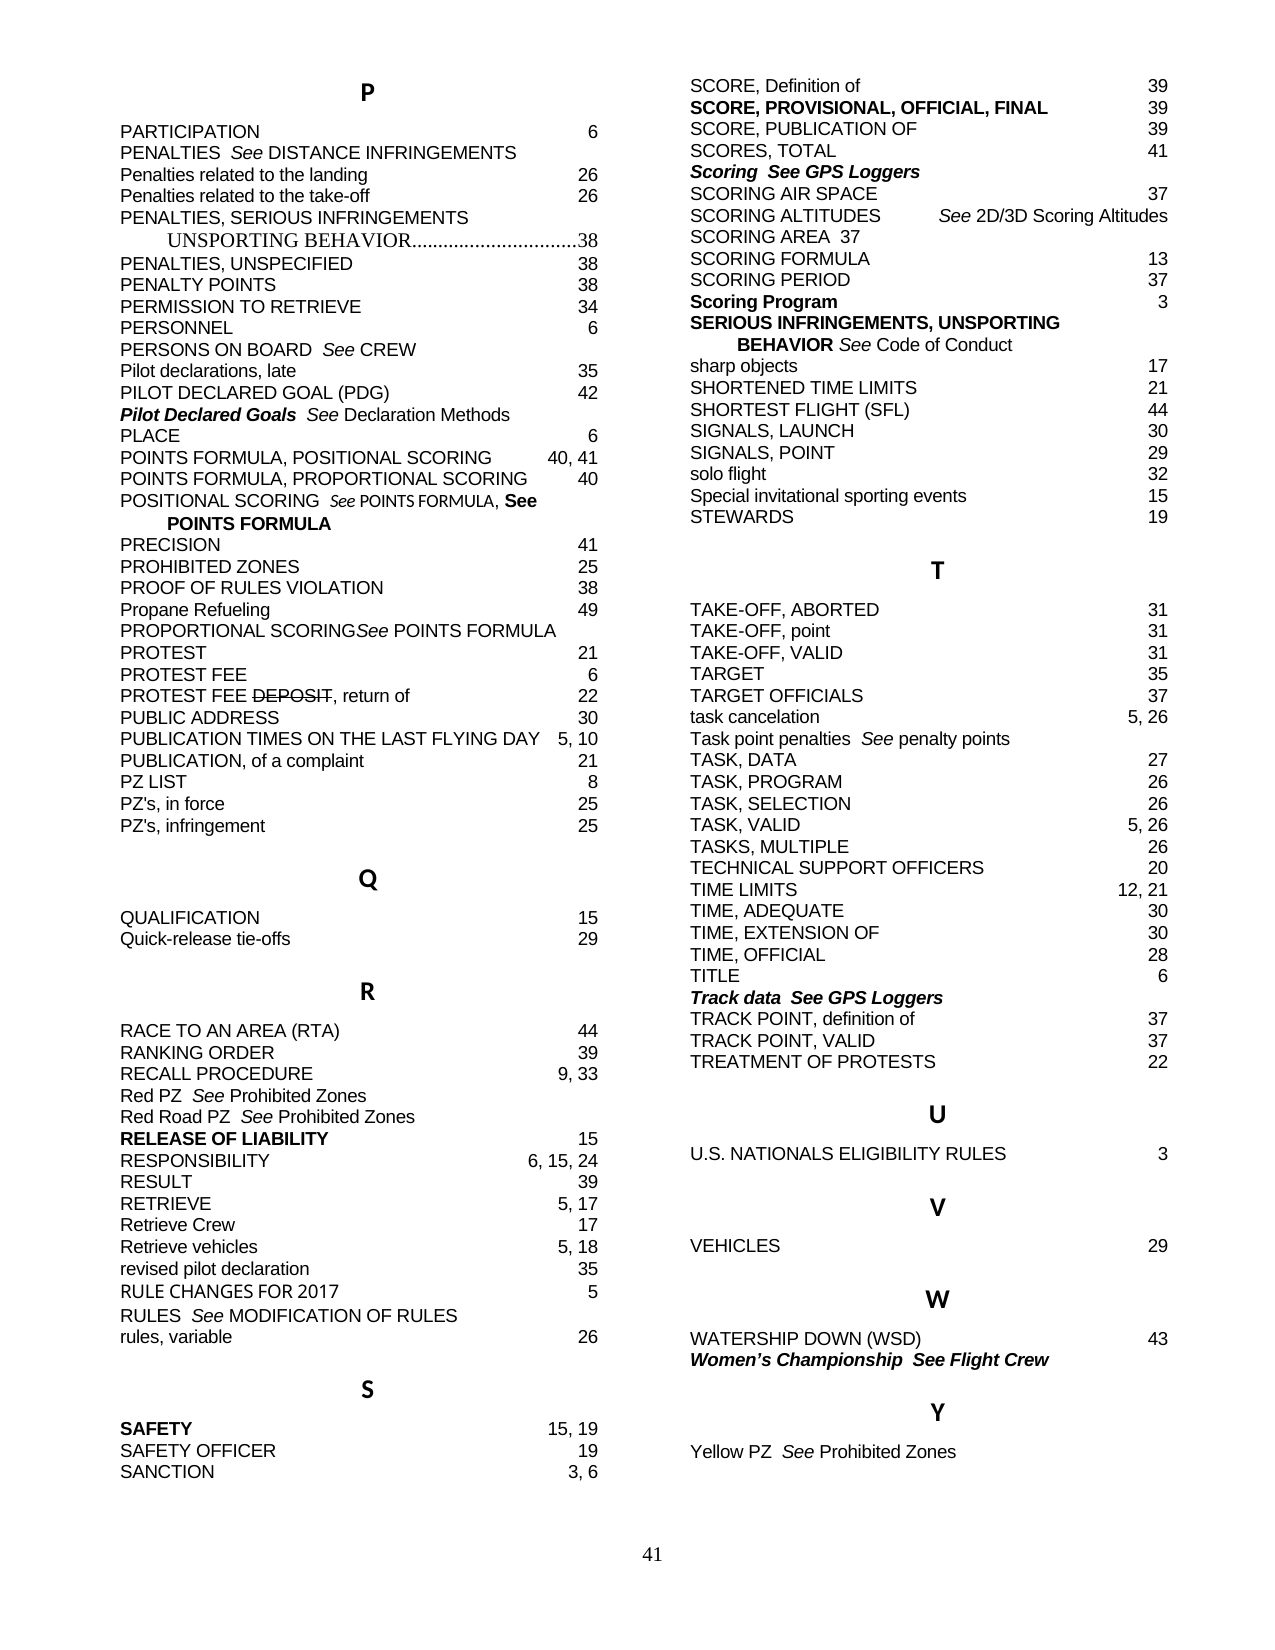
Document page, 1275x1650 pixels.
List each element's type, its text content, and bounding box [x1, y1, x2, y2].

text PZ LIST 8 [120, 771, 651, 793]
text UNSPORTING BEHAVIOR 38 [167, 228, 598, 252]
text TASK, VALID 5, 26 [690, 814, 1221, 836]
text TASK, PROGRAM 26 [690, 771, 1221, 792]
text Scoring Program 3 [690, 291, 1221, 312]
text SCORING ALTITUDES See 2D/3D Scoring Altitudes [690, 204, 1221, 226]
text TASKS, MULTIPLE 26 [690, 836, 1221, 857]
text Track data See GPS Loggers [690, 986, 1221, 1008]
text Quick-release tie-offs 29 [120, 928, 651, 949]
text RECALL PROCEDURE 9, 33 [120, 1063, 651, 1085]
text RESPONSIBILITY 6, 15, 24 [120, 1149, 651, 1171]
text WATERSHIP DOWN (WSD) 43 [690, 1327, 1221, 1349]
text POINTS FORMULA, PROPORTIONAL SCORING 40 [120, 468, 651, 489]
text PERMISSION TO RETRIEVE 34 [120, 296, 651, 317]
text RANKING ORDER 39 [120, 1042, 651, 1063]
text TREATMENT OF PROTESTS 22 [690, 1051, 1221, 1073]
subtitle Q [120, 861, 615, 894]
text TASK, SELECTION 26 [690, 792, 1221, 814]
text SANCTION 3, 6 [120, 1461, 651, 1483]
text task cancelation 5, 26 [690, 706, 1221, 728]
text revised pilot declaration 35 [120, 1257, 651, 1279]
text TARGET 35 [690, 663, 1221, 684]
text PROTEST FEE DEPOSIT, return of 22 [120, 685, 651, 707]
text RULE CHANGES FOR 2017 5 [120, 1279, 651, 1304]
text POSITIONAL SCORING See POINTS FORMULA, See POINTS FORMULA [120, 489, 651, 534]
text RETRIEVE 5, 17 [120, 1193, 651, 1214]
text PERSONS ON BOARD See CREW [120, 339, 651, 360]
text TECHNICAL SUPPORT OFFICERS 20 [690, 857, 1221, 879]
text RULES See MODIFICATION OF RULES [120, 1304, 651, 1326]
text TAKE-OFF, point 31 [690, 620, 1221, 641]
text RESULT 39 [120, 1171, 651, 1193]
text SCORING PERIOD 37 [690, 269, 1221, 291]
text Penalties related to the take-off 26 [120, 185, 651, 207]
text PUBLICATION, of a complaint 21 [120, 750, 651, 771]
text SAFETY 15, 19 [120, 1418, 651, 1439]
text PILOT DECLARED GOAL (PDG) 42 [120, 382, 651, 403]
text RELEASE OF LIABILITY 15 [120, 1128, 651, 1149]
text SIGNALS, LAUNCH 30 [690, 420, 1221, 442]
text PLACE 6 [120, 425, 651, 446]
text TIME LIMITS 12, 21 [690, 879, 1221, 900]
text PUBLIC ADDRESS 30 [120, 707, 651, 728]
text SCORE, Definition of 39 [690, 75, 1221, 97]
subtitle V [690, 1190, 1185, 1223]
text TRACK POINT, VALID 37 [690, 1029, 1221, 1051]
text QUALIFICATION 15 [120, 906, 651, 928]
text Propane Refueling 49 [120, 599, 651, 620]
text PZ's, in force 25 [120, 793, 651, 814]
text Task point penalties See penalty points [690, 728, 1221, 749]
text PENALTIES See DISTANCE INFRINGEMENTS [120, 142, 651, 164]
subtitle T [690, 553, 1185, 586]
text PARTICIPATION 6 [120, 121, 651, 142]
text SAFETY OFFICER 19 [120, 1439, 651, 1461]
text SERIOUS INFRINGEMENTS, UNSPORTING BEHAVIOR See Code of Conduct [690, 312, 1221, 355]
text TRACK POINT, definition of 37 [690, 1008, 1221, 1029]
text PROTEST 21 [120, 642, 651, 663]
text PRECISION 41 [120, 534, 651, 556]
text PROPORTIONAL SCORINGSee POINTS FORMULA [120, 620, 651, 642]
text Women’s Championship See Flight Crew [690, 1349, 1221, 1371]
text TIME, EXTENSION OF 30 [690, 922, 1221, 943]
subtitle S [120, 1372, 615, 1406]
text SCORING AREA 37 [690, 226, 1221, 247]
text Pilot Declared Goals See Declaration Methods [120, 403, 651, 425]
text PENALTIES, SERIOUS INFRINGEMENTS [120, 207, 651, 228]
text SCORE, PUBLICATION OF 39 [690, 118, 1221, 140]
text SHORTENED TIME LIMITS 21 [690, 377, 1221, 398]
text TAKE-OFF, ABORTED 31 [690, 598, 1221, 620]
text Red Road PZ See Prohibited Zones [120, 1106, 651, 1128]
text SCORING AIR SPACE 37 [690, 183, 1221, 204]
text Retrieve Crew 17 [120, 1214, 651, 1236]
text PERSONNEL 6 [120, 317, 651, 339]
text TARGET OFFICIALS 37 [690, 684, 1221, 706]
text PUBLICATION TIMES ON THE LAST FLYING DAY 5, 10 [120, 728, 651, 750]
text Special invitational sporting events 15 [690, 485, 1221, 506]
text SCORES, TOTAL 41 [690, 140, 1221, 161]
text TASK, DATA 27 [690, 749, 1221, 771]
text U.S. NATIONALS ELIGIBILITY RULES 3 [690, 1143, 1221, 1165]
text TAKE-OFF, VALID 31 [690, 641, 1221, 663]
text PROHIBITED ZONES 25 [120, 556, 651, 577]
text Red PZ See Prohibited Zones [120, 1085, 651, 1106]
text SIGNALS, POINT 29 [690, 442, 1221, 463]
text sharp objects 17 [690, 355, 1221, 377]
text Yellow PZ See Prohibited Zones [690, 1441, 1221, 1463]
text TIME, ADEQUATE 30 [690, 900, 1221, 922]
text SHORTEST FLIGHT (SFL) 44 [690, 398, 1221, 420]
text RACE TO AN AREA (RTA) 44 [120, 1020, 651, 1042]
text Pilot declarations, late 35 [120, 360, 651, 382]
subtitle W [690, 1282, 1185, 1315]
text VEHICLES 29 [690, 1235, 1221, 1257]
text solo flight 32 [690, 463, 1221, 485]
text SCORE, PROVISIONAL, OFFICIAL, FINAL 39 [690, 97, 1221, 118]
text Retrieve vehicles 5, 18 [120, 1236, 651, 1257]
text rules, variable 26 [120, 1326, 651, 1347]
text TITLE 6 [690, 965, 1221, 986]
subtitle P [120, 75, 615, 108]
text PENALTY POINTS 38 [120, 274, 651, 296]
text PROOF OF RULES VIOLATION 38 [120, 577, 651, 599]
text STEWARDS 19 [690, 506, 1221, 528]
subtitle Y [690, 1396, 1185, 1428]
text Penalties related to the landing 26 [120, 164, 651, 185]
text PROTEST FEE 6 [120, 663, 651, 685]
subtitle R [120, 974, 615, 1008]
text POINTS FORMULA, POSITIONAL SCORING 40, 41 [120, 446, 651, 468]
text PZ's, infringement 25 [120, 814, 651, 836]
text PENALTIES, UNSPECIFIED 38 [120, 252, 651, 274]
subtitle U [690, 1098, 1185, 1131]
text TIME, OFFICIAL 28 [690, 943, 1221, 965]
text Scoring See GPS Loggers [690, 161, 1221, 183]
text SCORING FORMULA 13 [690, 247, 1221, 269]
